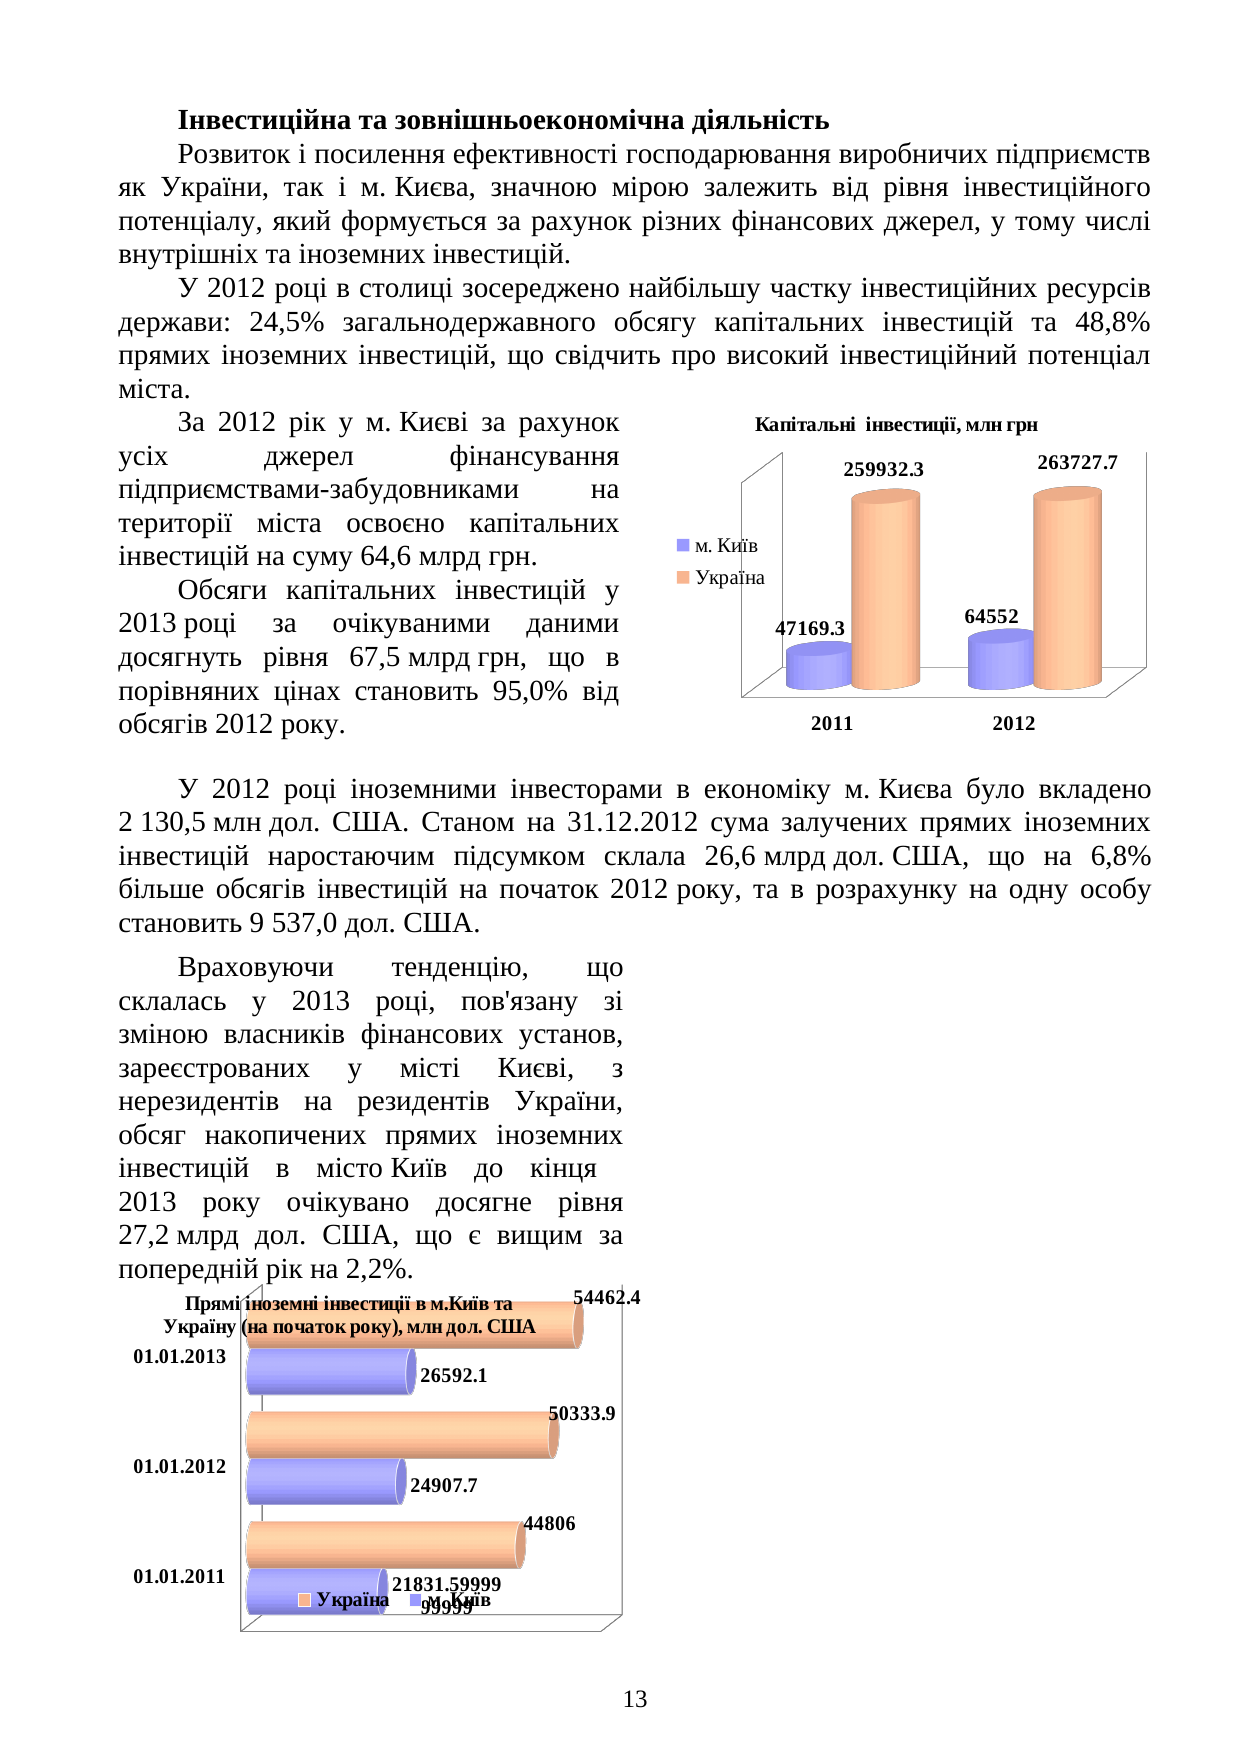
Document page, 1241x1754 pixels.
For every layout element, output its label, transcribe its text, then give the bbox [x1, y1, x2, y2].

table_header [631, 404, 1199, 771]
text У 2012 році в столиці зосереджено найбільшу частку інвестиційних ресурсів держави: 24,5% загальнодержавного обсягу капітальних інвестицій та 48,8% прямих іноземних інвестицій, що свідчить про високий інвестиційний потенціал міста. [118, 270, 1152, 404]
table_header Враховуючи тенденцію, що склалась у 2013 році, пов'язану зі зміною власників фінансових установ, зареєстрованих у місті Києві, з нерезидентів на резидентів України, обсяг накопичених прямих іноземних інвестицій в місто Київ до кінця 2013 року очікувано досягне рівня 27,2 млрд дол. США, що є вищим за попередній рік на 2,2%. [107, 949, 635, 1284]
text Розвиток і посилення ефективності господарювання виробничих підприємств як України, так і м. Києва, значною мірою залежить від рівня інвестиційного потенціалу, який формується за рахунок різних фінансових джерел, у тому числі внутрішніх та іноземних інвестицій. [118, 136, 1152, 270]
table_header За 2012 рік у м. Києві за рахунок усіх джерел фінансування підприємствами-забудовниками на території міста освоєно капітальних інвестицій на суму 64,6 млрд грн. Обсяги капітальних інвестицій у 2013 році за очікуваними даними досягнуть рівня 67,5 млрд грн, що в порівняних цінах становить 95,0% від обсягів 2012 року. [107, 404, 631, 771]
text У 2012 році іноземними інвесторами в економіку м. Києва було вкладено 2 130,5 млн дол. США. Станом на 31.12.2012 сума залучених прямих іноземних інвестицій наростаючим підсумком склала 26,6 млрд дол. США, що на 6,8% більше обсягів інвестицій на початок 2012 року, та в розрахунку на одну особу становить 9 537,0 дол. США. [118, 771, 1152, 939]
text Інвестиційна та зовнішньоекономічна діяльність [118, 102, 1152, 136]
